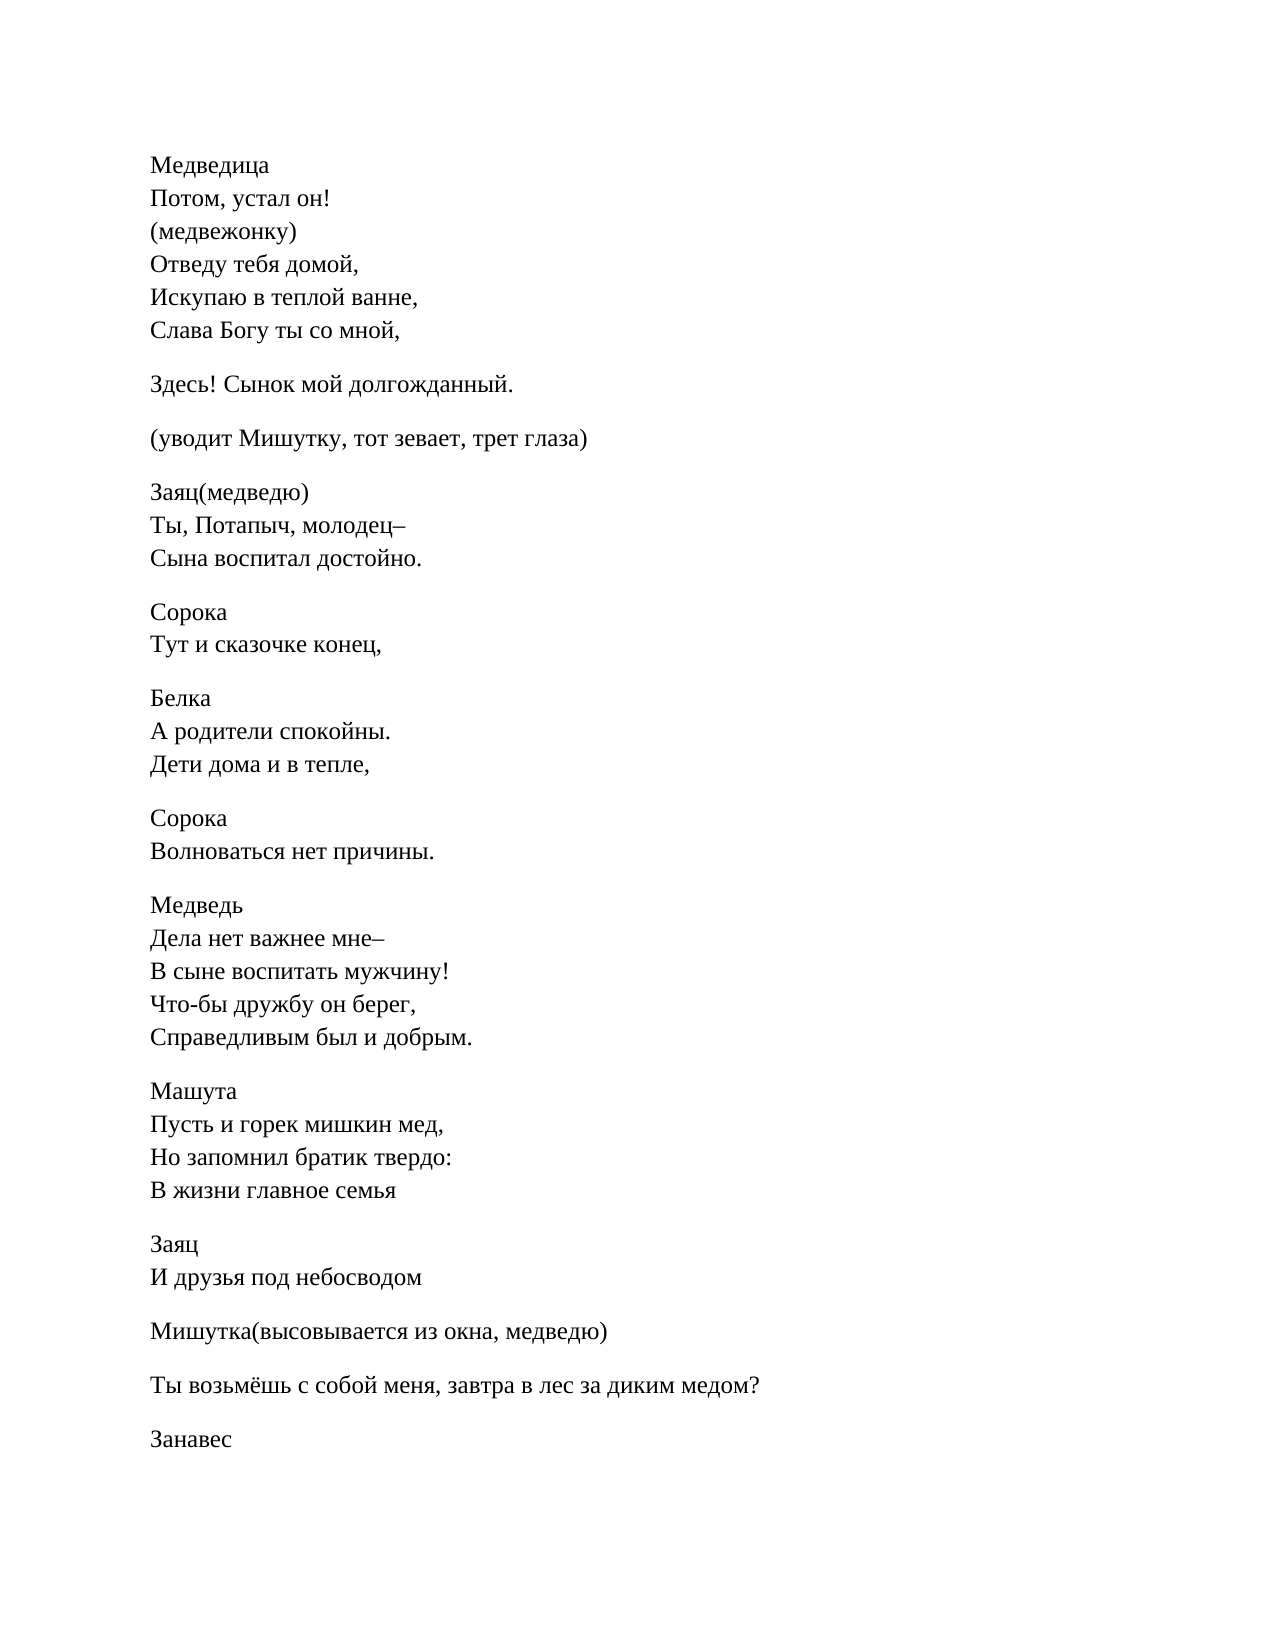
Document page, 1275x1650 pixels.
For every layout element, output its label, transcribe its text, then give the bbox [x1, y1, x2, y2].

text Заяц(медведю) Ты, Потапыч, молодец– Сына воспитал достойно. [150, 477, 1125, 571]
text Белка А родители спокойны. Дети дома и в тепле, [150, 683, 1125, 778]
text Сорока Тут и сказочке конец, [150, 597, 1125, 658]
text Сорока Волноваться нет причины. [150, 803, 1125, 865]
text Занавес [150, 1424, 1125, 1452]
text Здесь! Сынок мой долгожданный. [150, 369, 1125, 398]
text Машута Пусть и горек мишкин мед, Но запомнил братик твердо: В жизни главное семья [150, 1076, 1125, 1204]
text Ты возьмёшь с собой меня, завтра в лес за диким медом? [150, 1370, 1125, 1398]
text Заяц И друзья под небосводом [150, 1229, 1125, 1291]
text Медведь Дела нет важнее мне– В сыне воспитать мужчину! Что-бы дружбу он берег, Справедливым был и добрым. [150, 890, 1125, 1051]
text Медведица Потом, устал он! (медвежонку) Отведу тебя домой, Искупаю в теплой ванне, Слава Богу ты со мной, [150, 150, 1125, 344]
text (уводит Мишутку, тот зевает, трет глаза) [150, 423, 1125, 452]
text Мишутка(высовывается из окна, медведю) [150, 1316, 1125, 1345]
